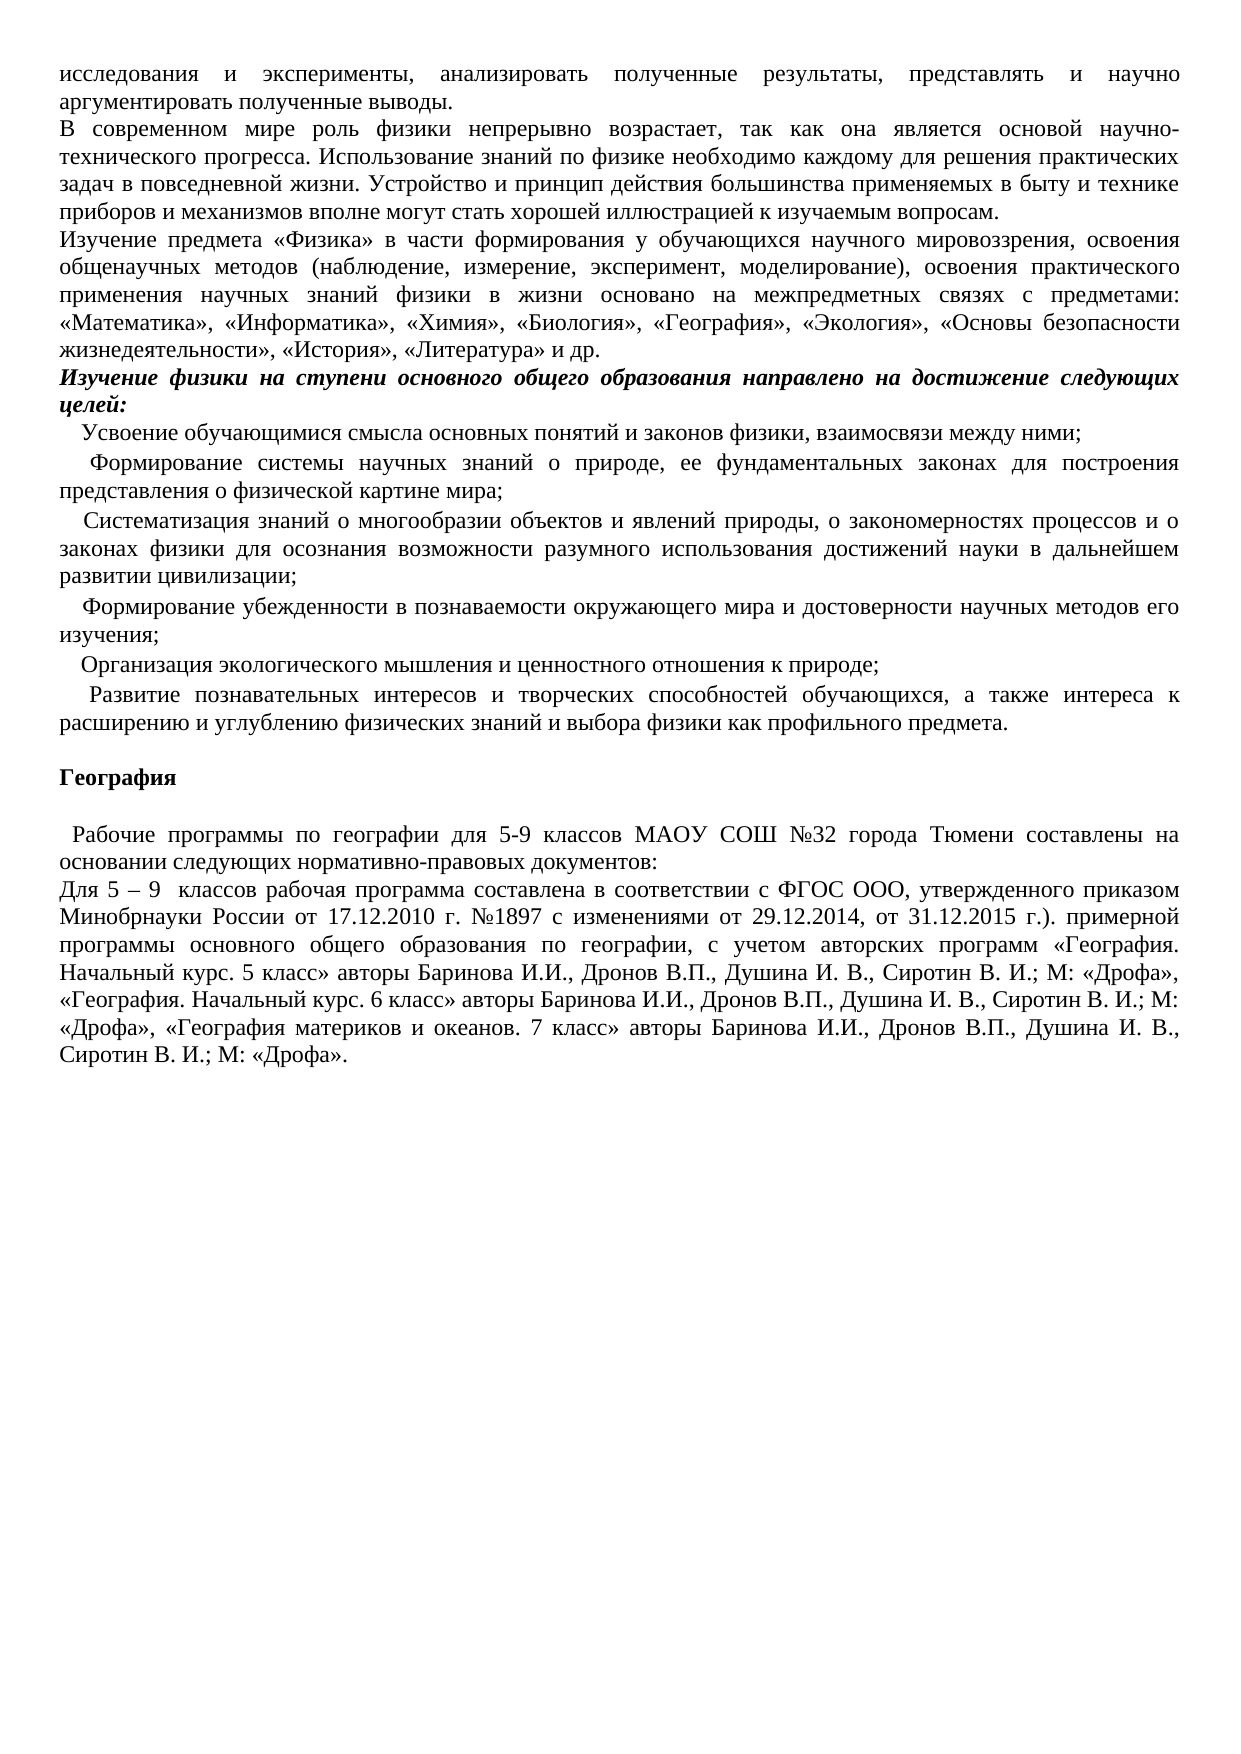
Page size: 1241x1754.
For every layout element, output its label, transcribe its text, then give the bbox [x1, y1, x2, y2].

text  Усвоение обучающимися смысла основных понятий и законов физики, взаимосвязи между ними; [59, 418, 1181, 446]
text  Формирование системы научных знаний о природе, ее фундаментальных законах для построения представления о физической картине мира; [59, 448, 1181, 503]
text Рабочие программы по географии для 5-9 классов МАОУ СОШ №32 города Тюмени составлены на основании следующих нормативно-правовых документов: [59, 819, 1181, 875]
text  Формирование убежденности в познаваемости окружающего мира и достоверности научных методов его изучения; [59, 592, 1181, 647]
text  Развитие познавательных интересов и творческих способностей обучающихся, а также интереса к расширению и углублению физических знаний и выбора физики как профильного предмета. [59, 680, 1181, 736]
text Для 5 – 9 классов рабочая программа составлена в соответствии с ФГОС ООО, утвержденного приказом Минобрнауки России от 17.12.2010 г. №1897 с изменениями от 29.12.2014, от 31.12.2015 г.). примерной программы основного общего образования по географии, с учетом авторских программ «География. Начальный курс. 5 класс» авторы Баринова И.И., Дронов В.П., Душина И. В., Сиротин В. И.; М: «Дрофа», «География. Начальный курс. 6 класс» авторы Баринова И.И., Дронов В.П., Душина И. В., Сиротин В. И.; М: «Дрофа», «География материков и океанов. 7 класс» авторы Баринова И.И., Дронов В.П., Душина И. В., Сиротин В. И.; М: «Дрофа». [59, 875, 1181, 1068]
text В современном мире роль физики непрерывно возрастает, так как она является основой научно-технического прогресса. Использование знаний по физике необходимо каждому для решения практических задач в повседневной жизни. Устройство и принцип действия большинства применяемых в быту и технике приборов и механизмов вполне могут стать хорошей иллюстрацией к изучаемым вопросам. [59, 114, 1181, 225]
text Изучение физики на ступени основного общего образования направлено на достижение следующих целей: [59, 363, 1181, 418]
text исследования и эксперименты, анализировать полученные результаты, представлять и научно аргументировать полученные выводы. [59, 59, 1181, 114]
text Изучение предмета «Физика» в части формирования у обучающихся научного мировоззрения, освоения общенаучных методов (наблюдение, измерение, эксперимент, моделирование), освоения практического применения научных знаний физики в жизни основано на межпредметных связях с предметами: «Математика», «Информатика», «Химия», «Биология», «География», «Экология», «Основы безопасности жизнедеятельности», «История», «Литература» и др. [59, 225, 1181, 363]
text География [59, 763, 1181, 791]
text  Организация экологического мышления и ценностного отношения к природе; [59, 650, 1181, 678]
text  Систематизация знаний о многообразии объектов и явлений природы, о закономерностях процессов и о законах физики для осознания возможности разумного использования достижений науки в дальнейшем развитии цивилизации; [59, 506, 1181, 589]
